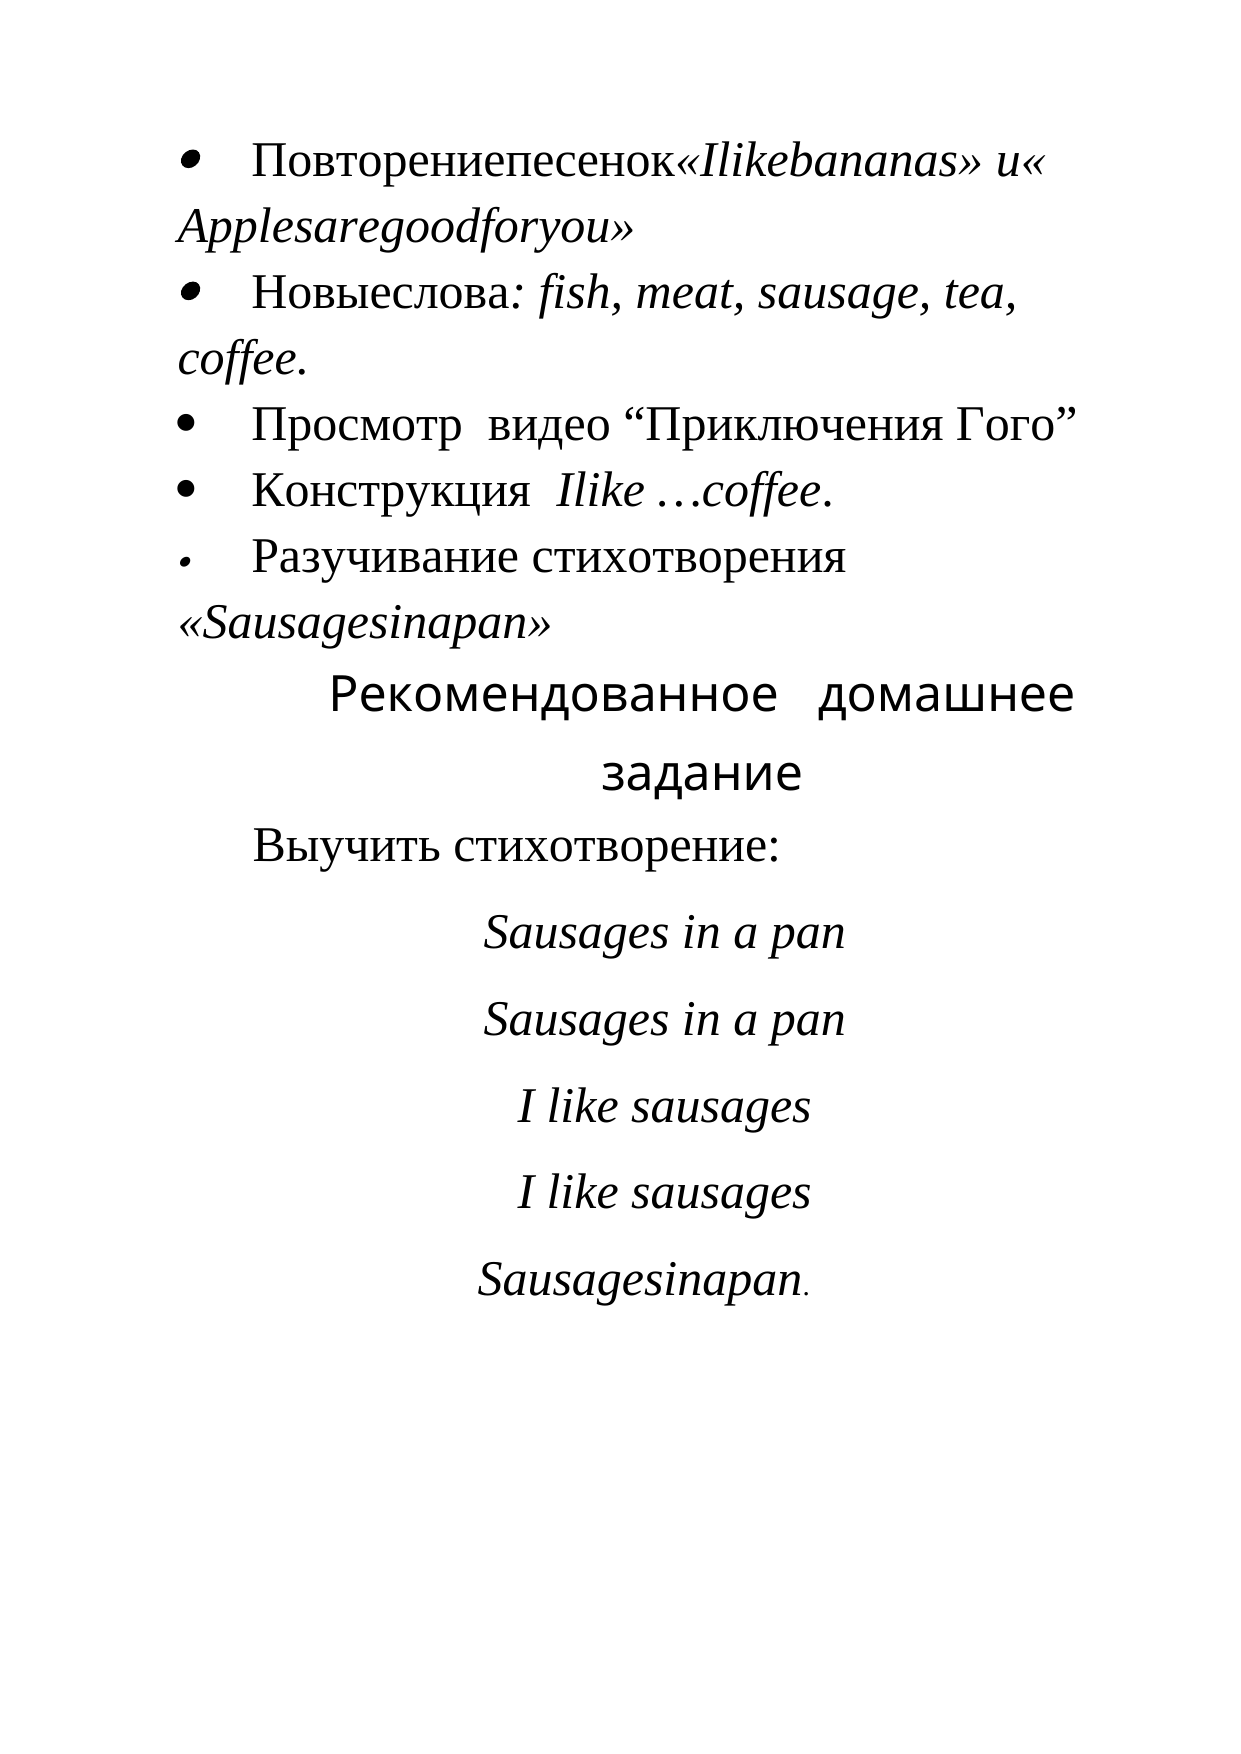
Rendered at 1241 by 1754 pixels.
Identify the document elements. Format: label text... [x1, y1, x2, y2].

text Sausagesinapan. [477, 1249, 1152, 1307]
list Рекомендованное домашнее задание [252, 658, 1152, 804]
list Конструкция Ilike …coffee. [177, 460, 1152, 517]
list Выучить стихотворение: [252, 815, 1152, 872]
list Повторениепесенок«Ilikebananas» и« Applesaregoodforyou» [177, 130, 1152, 253]
text Sausages in a pan [177, 902, 1152, 959]
list Разучивание стихотворения «Sausagesinapan» [177, 526, 1152, 649]
text Sausages in a pan [177, 988, 1152, 1046]
list Просмотр видео “Приключения Гого” [177, 394, 1152, 451]
text I like sausages [177, 1162, 1152, 1220]
text I like sausages [177, 1075, 1152, 1133]
list Новыеслова: fish, meat, sausage, tea, coffee. [177, 262, 1152, 385]
